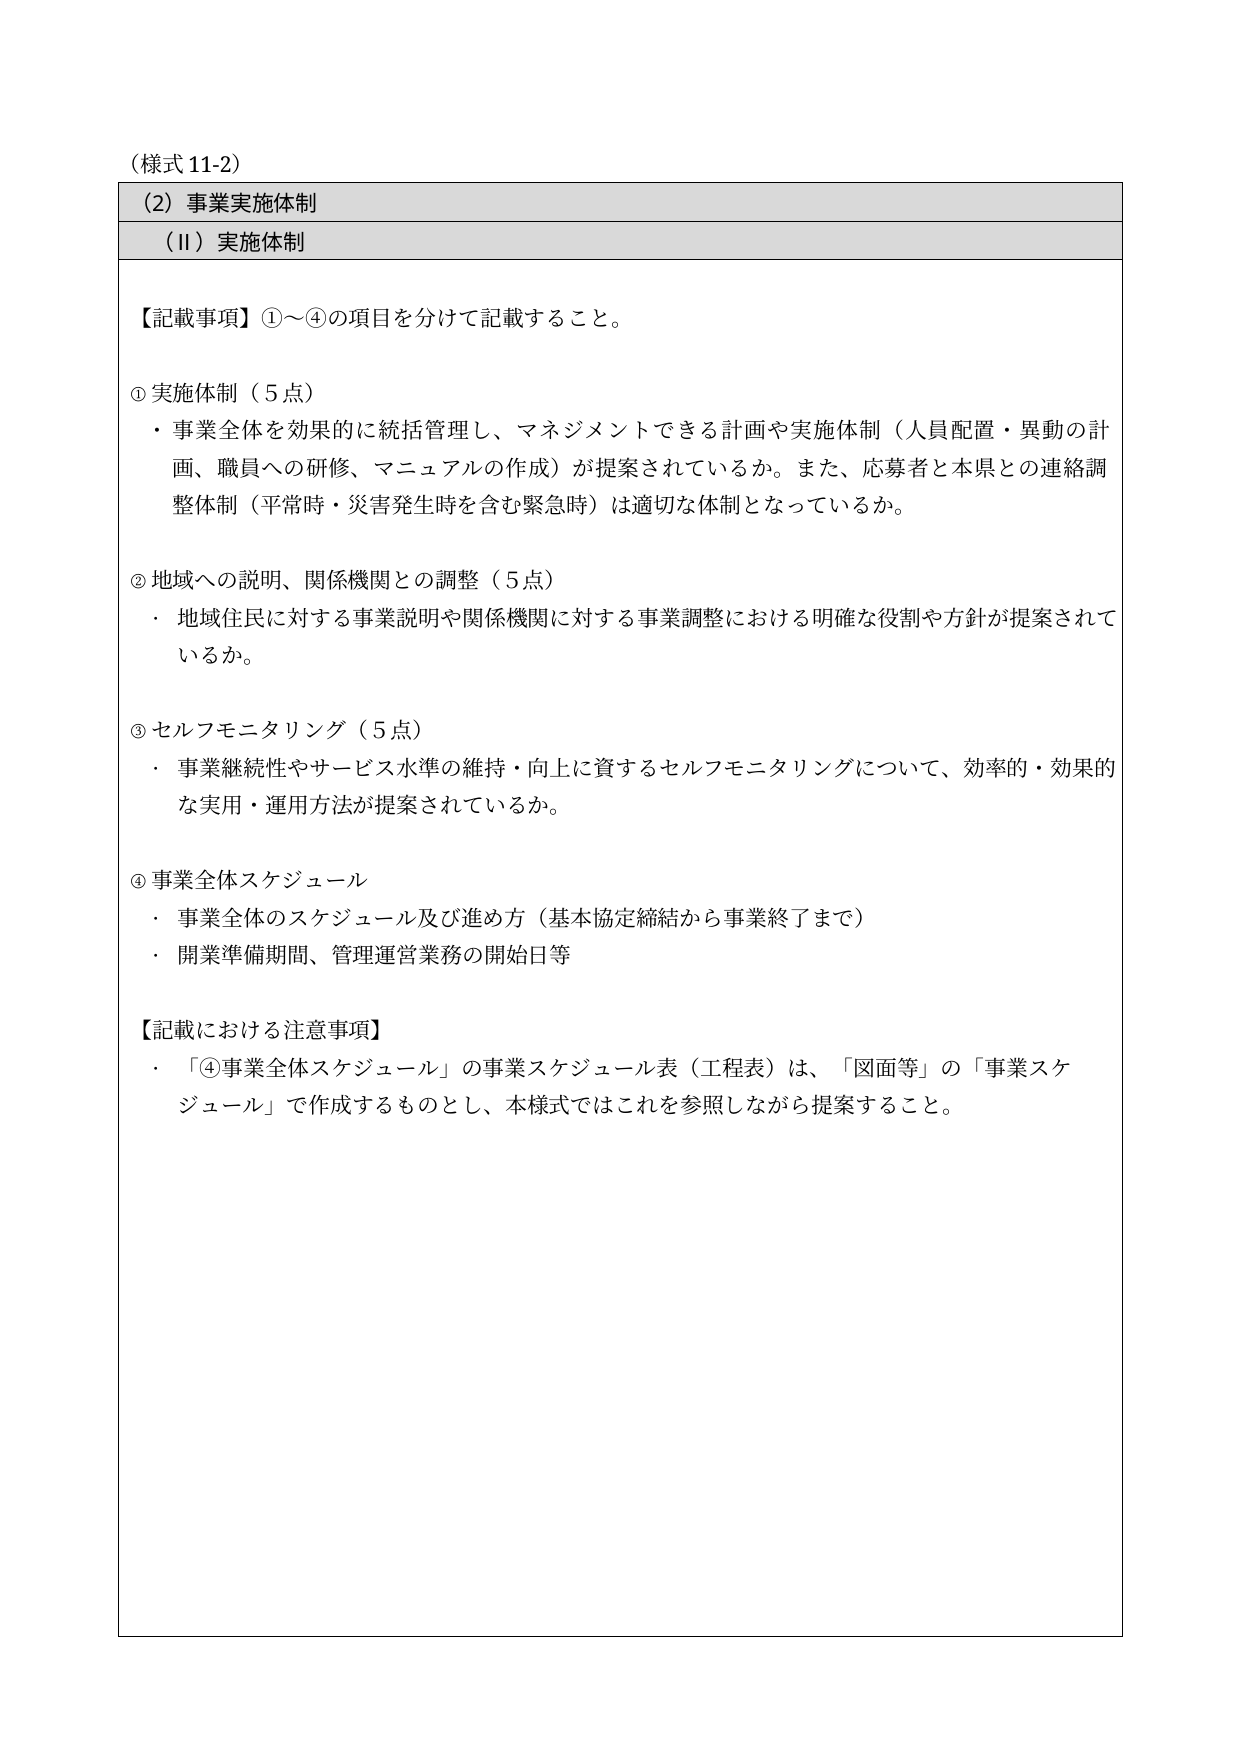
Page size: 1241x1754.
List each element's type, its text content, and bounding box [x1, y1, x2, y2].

table_cell （Ⅱ）実施体制 [119, 222, 1122, 259]
text （様式11-2） [118, 145, 1122, 182]
table_cell 【記載事項】①～④の項目を分けて記載すること。 ①実施体制（５点） 事業全体を効果的に統括管理し、マネジメントできる計画や実施体制（人員配置・異動の計画、職員への研修、マニュアルの作成）が提案されているか。また、応募者と本県との連絡調整体制（平常時・災害発生時を含む緊急時）は適切な体制となっているか。 ②地域への説明、関係機関との調整（５点） 地域住民に対する事業説明や関係機関に対する事業調整における明確な役割や方針が提案されているか。 ③セルフモニタリング（５点） 事業継続性やサービス水準の維持・向上に資するセルフモニタリングについて、効率的・効果的な実用・運用方法が提案されているか。 ④事業全体スケジュール 事業全体のスケジュール及び進め方（基本協定締結から事業終了まで） 開業準備期間、管理運営業務の開始日等 【記載における注意事項】 「④事業全体スケジュール」の事業スケジュール表（工程表）は、「図面等」の「事業スケジュール」で作成するものとし、本様式ではこれを参照しながら提案すること。 [119, 260, 1122, 1636]
table_header （2）事業実施体制 [119, 183, 1122, 221]
